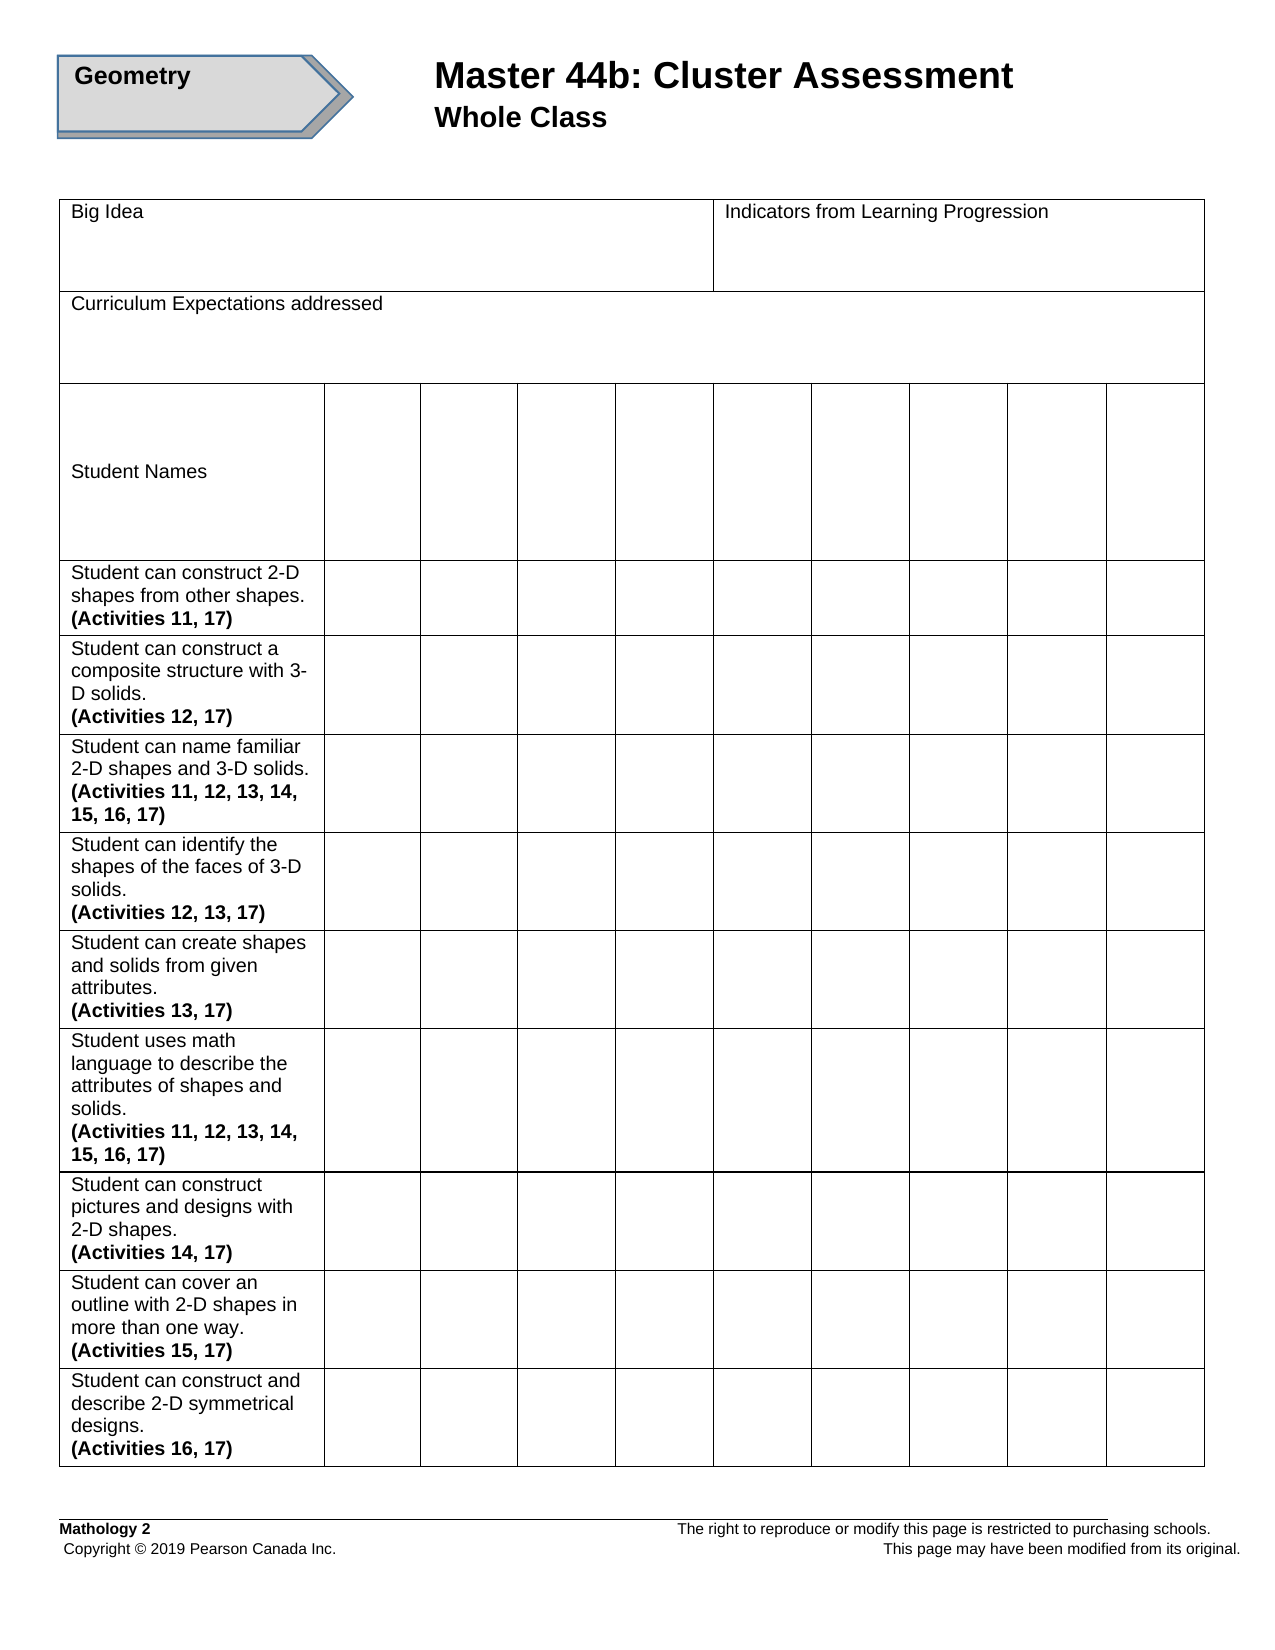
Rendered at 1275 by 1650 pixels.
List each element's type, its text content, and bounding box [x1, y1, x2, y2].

table_cell [518, 1271, 615, 1368]
table_cell [518, 833, 615, 930]
table_cell [714, 1173, 811, 1269]
table_cell Student can construct and describe 2-D symmetrical designs. (Activities 16, 17) [60, 1369, 324, 1466]
table_cell [714, 833, 811, 930]
table_cell Student uses math language to describe the attributes of shapes and solids. (Activities 11, 12, 13, 14, 15, 16, 17) [60, 1029, 324, 1171]
table_cell [910, 833, 1007, 930]
table_cell [616, 561, 713, 635]
table_cell [812, 384, 909, 560]
table_cell [421, 931, 517, 1028]
table_cell Student can construct pictures and designs with 2-D shapes. (Activities 14, 17) [60, 1173, 324, 1269]
table_cell [812, 1369, 909, 1466]
table_cell [421, 1271, 517, 1368]
table_cell [518, 1369, 615, 1466]
table_cell [1107, 561, 1204, 635]
table_cell [616, 931, 713, 1028]
table_cell [325, 1029, 420, 1171]
table_cell [518, 931, 615, 1028]
table_cell [616, 1271, 713, 1368]
table_cell [1008, 931, 1106, 1028]
table_cell [910, 1369, 1007, 1466]
table_cell [910, 384, 1007, 560]
table_cell [1008, 1369, 1106, 1466]
table_cell Curriculum Expectations addressed [60, 292, 1204, 383]
table_cell [616, 1173, 713, 1269]
table_cell [714, 1029, 811, 1171]
table_cell [812, 1271, 909, 1368]
table_cell [812, 1173, 909, 1269]
table_cell [421, 384, 517, 560]
table_cell [1008, 833, 1106, 930]
table_cell [421, 1369, 517, 1466]
table_cell [518, 735, 615, 832]
table_cell [714, 1369, 811, 1466]
table_cell [1008, 561, 1106, 635]
table_cell [325, 1369, 420, 1466]
table_cell [616, 384, 713, 560]
table_cell [421, 1029, 517, 1171]
table_cell [616, 735, 713, 832]
table_cell [325, 1173, 420, 1269]
table_cell [714, 384, 811, 560]
table_cell [325, 561, 420, 635]
table_cell [910, 735, 1007, 832]
table_cell [1008, 1173, 1106, 1269]
table_cell [910, 1271, 1007, 1368]
table_cell [518, 384, 615, 560]
table_cell [421, 735, 517, 832]
table_cell [910, 561, 1007, 635]
table_cell [421, 1173, 517, 1269]
table_cell [325, 931, 420, 1028]
table_cell [812, 1029, 909, 1171]
table_cell [1008, 735, 1106, 832]
table_cell [812, 931, 909, 1028]
table_cell [714, 636, 811, 733]
table_cell Student can construct a composite structure with 3-D solids. (Activities 12, 17) [60, 636, 324, 733]
table_cell [1107, 735, 1204, 832]
table_cell [518, 561, 615, 635]
table_cell [1107, 1029, 1204, 1171]
table_cell [325, 384, 420, 560]
table_cell [616, 833, 713, 930]
table_cell [421, 636, 517, 733]
table_cell [616, 636, 713, 733]
table_cell [325, 636, 420, 733]
table_cell [616, 1029, 713, 1171]
table_cell [325, 735, 420, 832]
table_cell [1107, 384, 1204, 560]
table_cell [1008, 1029, 1106, 1171]
table_cell Student can cover an outline with 2-D shapes in more than one way. (Activities 15, 17) [60, 1271, 324, 1368]
table_cell [812, 636, 909, 733]
table_cell [1107, 931, 1204, 1028]
table_cell [812, 735, 909, 832]
table_cell [1107, 1369, 1204, 1466]
table_cell [910, 931, 1007, 1028]
table_cell [910, 636, 1007, 733]
table_cell [714, 1271, 811, 1368]
table_cell [518, 636, 615, 733]
table_cell [1008, 1271, 1106, 1368]
table_header Big Idea [60, 200, 713, 291]
table_cell [1107, 1271, 1204, 1368]
table_header Indicators from Learning Progression [714, 200, 1204, 291]
table_cell [1107, 636, 1204, 733]
table_cell [1107, 1173, 1204, 1269]
table_cell [714, 561, 811, 635]
table_cell [518, 1029, 615, 1171]
table_cell Student Names [60, 384, 324, 560]
table_cell [910, 1173, 1007, 1269]
table_cell [714, 735, 811, 832]
table_cell Student can construct 2-D shapes from other shapes. (Activities 11, 17) [60, 561, 324, 635]
table_cell [1008, 636, 1106, 733]
table_cell [812, 833, 909, 930]
table_cell [325, 833, 420, 930]
table_cell [910, 1029, 1007, 1171]
table_cell [325, 1271, 420, 1368]
table_cell Student can name familiar 2-D shapes and 3-D solids. (Activities 11, 12, 13, 14, 15, 16, 17) [60, 735, 324, 832]
table_cell [518, 1173, 615, 1269]
table_cell Student can identify the shapes of the faces of 3-D solids. (Activities 12, 13, 17) [60, 833, 324, 930]
table_cell [1008, 384, 1106, 560]
table_cell [812, 561, 909, 635]
table_cell [421, 833, 517, 930]
table_cell [421, 561, 517, 635]
table_cell [1107, 833, 1204, 930]
table_cell [714, 931, 811, 1028]
table_cell [616, 1369, 713, 1466]
table_cell Student can create shapes and solids from given attributes. (Activities 13, 17) [60, 931, 324, 1028]
